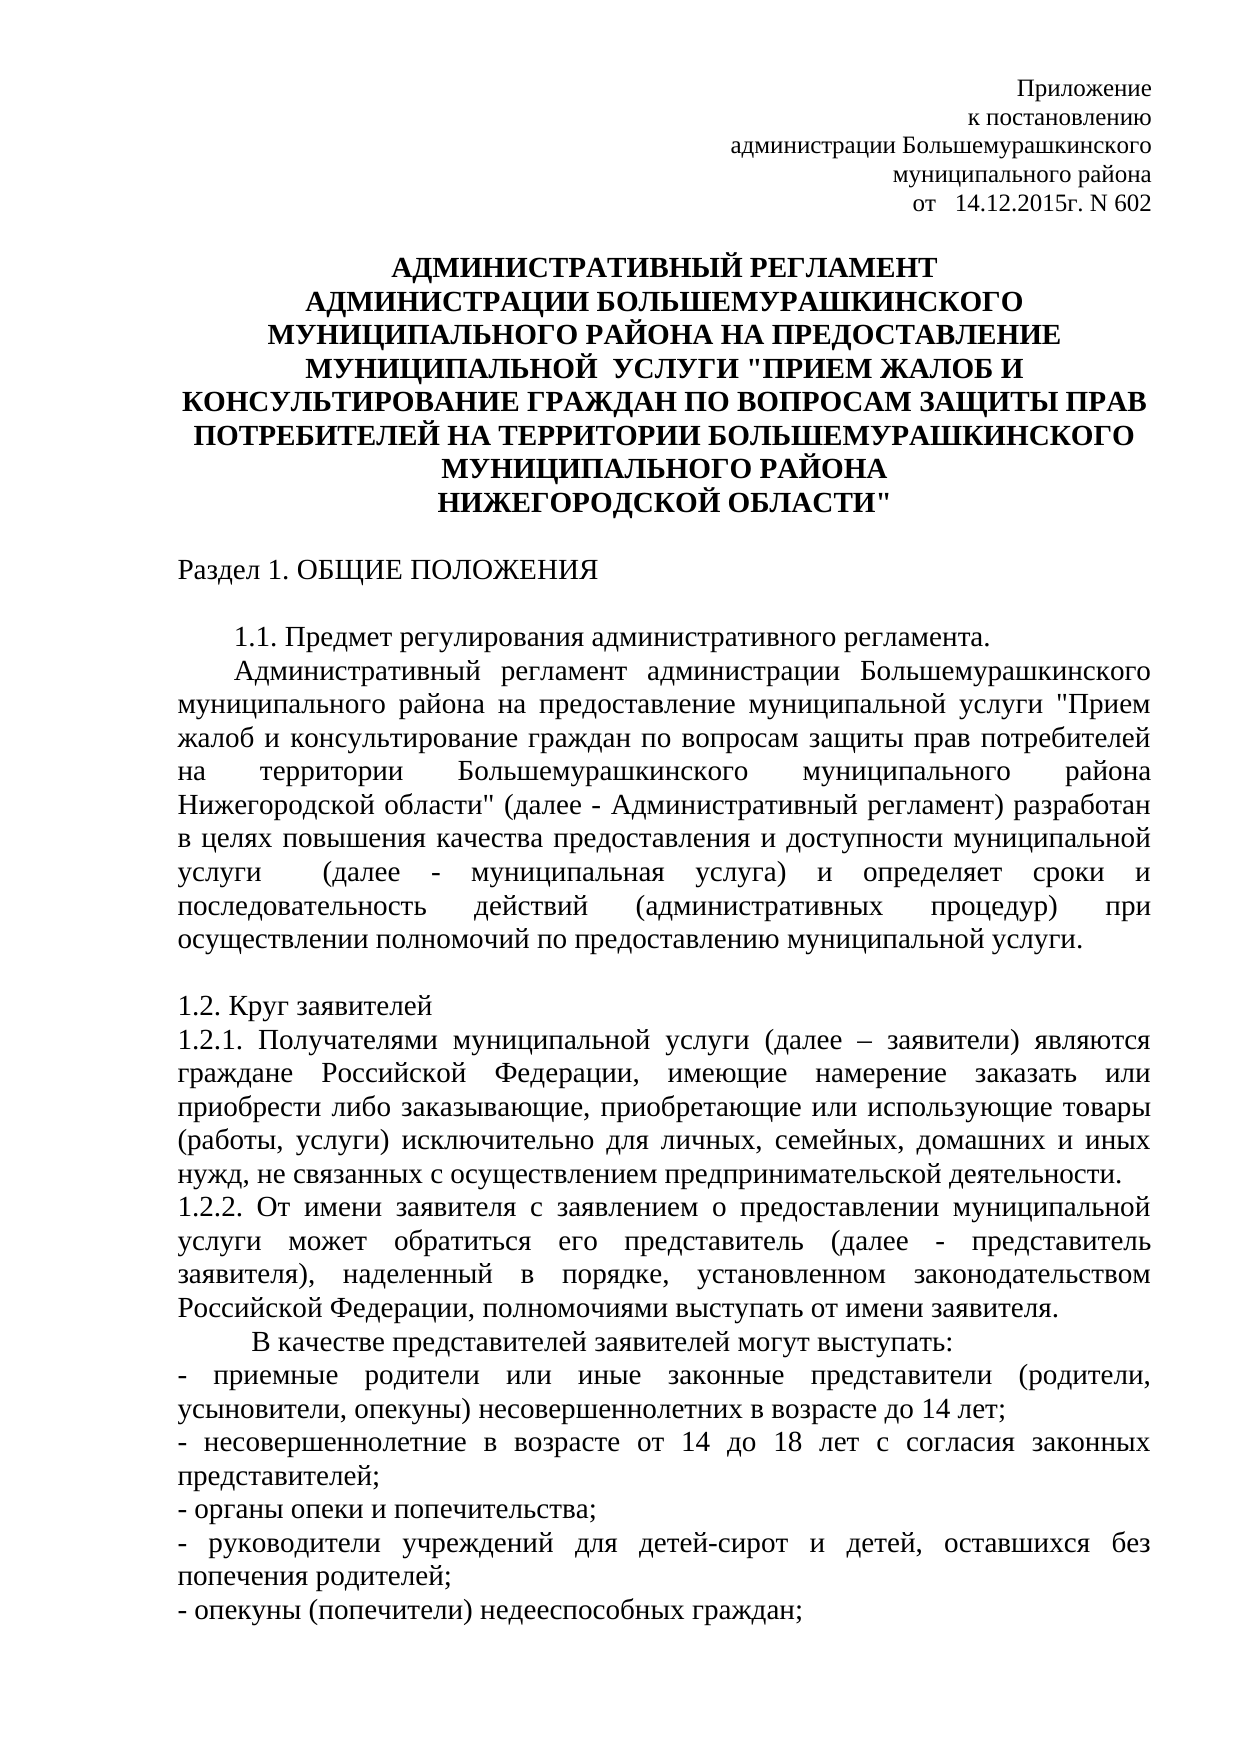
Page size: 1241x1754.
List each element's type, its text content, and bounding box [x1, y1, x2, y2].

text муниципального района [177, 159, 1152, 188]
text 1.1. Предмет регулирования административного регламента. [177, 619, 1152, 653]
title АДМИНИСТРАЦИИ БОЛЬШЕМУРАШКИНСКОГО МУНИЦИПАЛЬНОГО РАЙОНА НА ПРЕДОСТАВЛЕНИЕ МУНИЦИПАЛЬНОЙ УСЛУГИ "ПРИЕМ ЖАЛОБ И КОНСУЛЬТИРОВАНИЕ ГРАЖДАН ПО ВОПРОСАМ ЗАЩИТЫ ПРАВ ПОТРЕБИТЕЛЕЙ НА ТЕРРИТОРИИ БОЛЬШЕМУРАШКИНСКОГО МУНИЦИПАЛЬНОГО РАЙОНА [177, 284, 1152, 485]
text 1.2.1. Получателями муниципальной услуги (далее – заявители) являются граждане Российской Федерации, имеющие намерение заказать или приобрести либо заказывающие, приобретающие или использующие товары (работы, услуги) исключительно для личных, семейных, домашних и иных нужд, не связанных с осуществлением предпринимательской деятельности. [177, 1022, 1152, 1189]
text администрации Большемурашкинского [177, 131, 1152, 159]
text Раздел 1. ОБЩИЕ ПОЛОЖЕНИЯ [177, 552, 1152, 586]
text - несовершеннолетние в возрасте от 14 до 18 лет с согласия законных представителей; [177, 1424, 1152, 1491]
text 1.2. Круг заявителей [177, 988, 1152, 1022]
text Административный регламент администрации Большемурашкинского муниципального района на предоставление муниципальной услуги "Прием жалоб и консультирование граждан по вопросам защиты прав потребителей на территории Большемурашкинского муниципального района Нижегородской области" (далее - Административный регламент) разработан в целях повышения качества предоставления и доступности муниципальной услуги (далее - муниципальная услуга) и определяет сроки и последовательность действий (административных процедур) при осуществлении полномочий по предоставлению муниципальной услуги. [177, 653, 1152, 955]
text - приемные родители или иные законные представители (родители, усыновители, опекуны) несовершеннолетних в возрасте до 14 лет; [177, 1357, 1152, 1424]
text В качестве представителей заявителей могут выступать: [177, 1324, 1152, 1357]
text 1.2.2. От имени заявителя с заявлением о предоставлении муниципальной услуги может обратиться его представитель (далее - представитель заявителя), наделенный в порядке, установленном законодательством Российской Федерации, полномочиями выступать от имени заявителя. [177, 1189, 1152, 1324]
text - опекуны (попечители) недееспособных граждан; [177, 1592, 1152, 1626]
text - органы опеки и попечительства; [177, 1491, 1152, 1525]
text от 14.12.2015г. N 602 [177, 188, 1152, 217]
title НИЖЕГОРОДСКОЙ ОБЛАСТИ" [177, 485, 1152, 519]
title АДМИНИСТРАТИВНЫЙ РЕГЛАМЕНТ [177, 250, 1152, 284]
text Приложение [177, 73, 1152, 102]
text к постановлению [177, 102, 1152, 131]
text - руководители учреждений для детей-сирот и детей, оставшихся без попечения родителей; [177, 1525, 1152, 1592]
